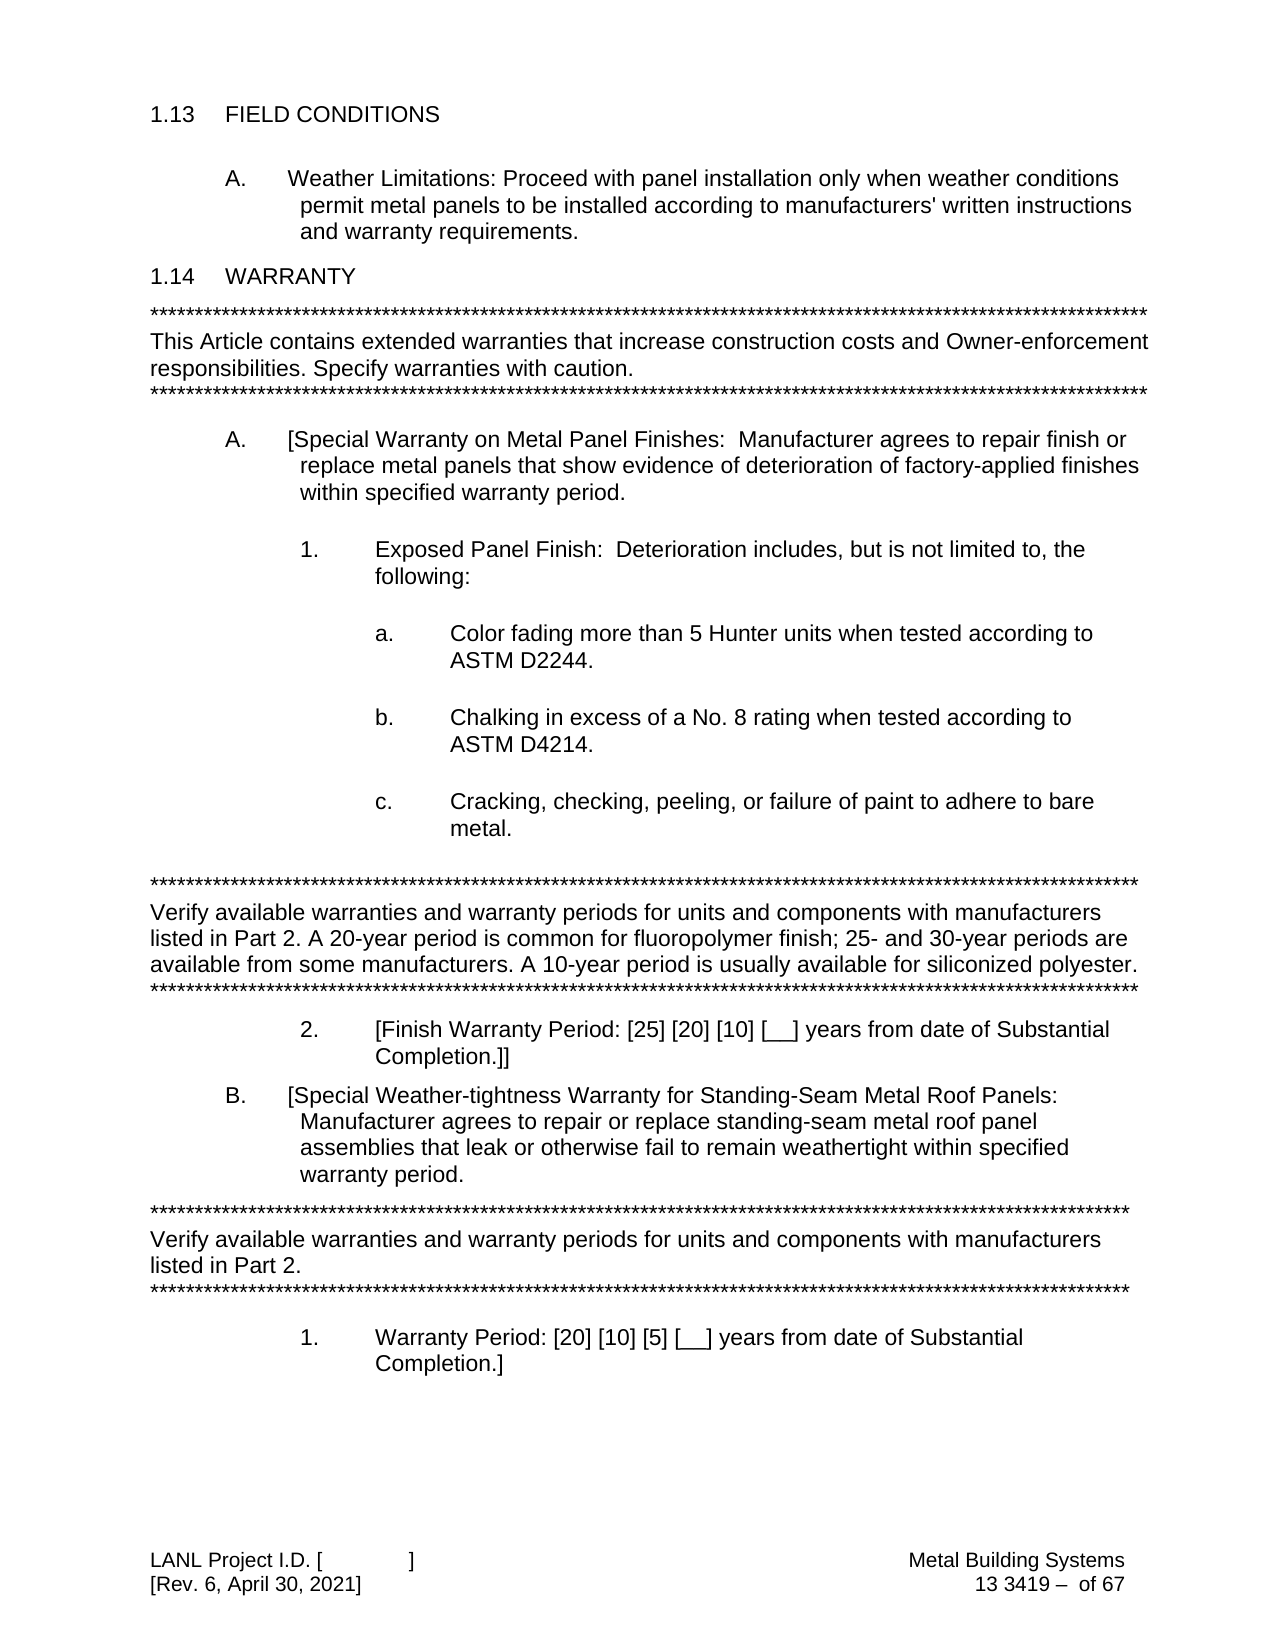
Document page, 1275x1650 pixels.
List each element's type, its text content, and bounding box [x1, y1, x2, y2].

text [Special Warranty on Metal Panel Finishes: Manufacturer agrees to repair finish or replace metal panels that show evidence of deterioration of factory-applied finishes within specified warranty period. [225, 426, 1155, 505]
text Chalking in excess of a No. 8 rating when tested according to ASTM D4214. [375, 704, 1155, 757]
text Color fading more than 5 Hunter units when tested according to ASTM D2244. [375, 620, 1155, 673]
list ************************************************************************************************************** Verify available warranties and warranty periods for units and components with manufacturers listed in Part 2. ************************************************************************************************************** [150, 1199, 1155, 1305]
text warranty [150, 263, 1155, 289]
text Warranty Period: [20] [10] [5] [__] years from date of Substantial Completion.] [300, 1324, 1155, 1376]
list *************************************************************************************************************** Verify available warranties and warranty periods for units and components with manufacturers listed in Part 2. A 20-year period is common for fluoropolymer finish; 25- and 30-year periods are available from some manufacturers. A 10-year period is usually available for siliconized polyester. *************************************************************************************************************** [150, 872, 1155, 1004]
text [Finish Warranty Period: [25] [20] [10] [__] years from date of Substantial Completion.]] [300, 1016, 1155, 1069]
text Cracking, checking, peeling, or failure of paint to adhere to bare metal. [375, 788, 1155, 841]
text [Special Weather-tightness Warranty for Standing-Seam Metal Roof Panels: Manufacturer agrees to repair or replace standing-seam metal roof panel assemblies that leak or otherwise fail to remain weathertight within specified warranty period. [225, 1082, 1155, 1187]
text Weather Limitations: Proceed with panel installation only when weather conditions permit metal panels to be installed according to manufacturers' written instructions and warranty requirements. [225, 165, 1155, 244]
text Exposed Panel Finish: Deterioration includes, but is not limited to, the following: [300, 536, 1155, 589]
text FIELD CONDITIONS [150, 101, 1155, 128]
list **************************************************************************************************************** This Article contains extended warranties that increase construction costs and Owner-enforcement responsibilities. Specify warranties with caution. **************************************************************************************************************** [150, 302, 1155, 407]
